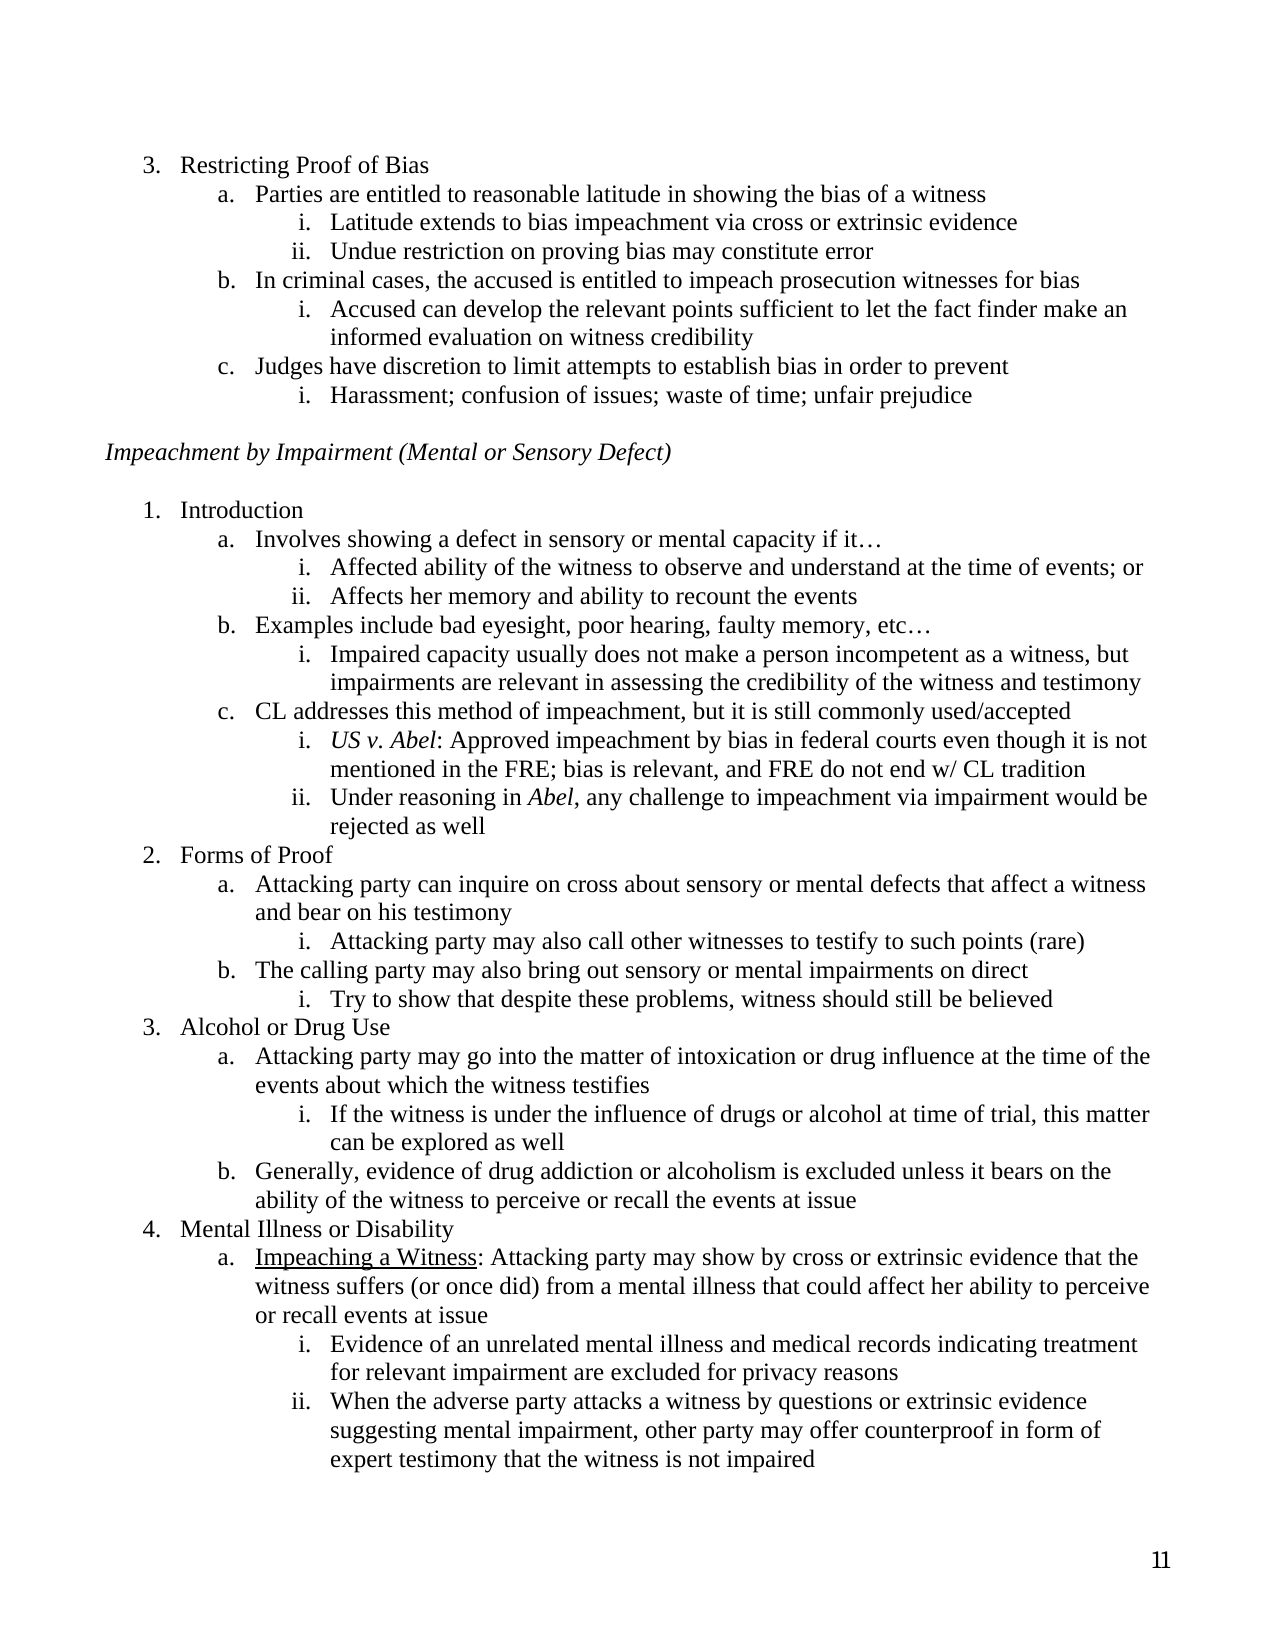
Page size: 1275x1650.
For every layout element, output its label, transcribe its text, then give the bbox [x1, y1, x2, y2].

list Accused can develop the relevant points sufficient to let the fact finder make an informed evaluation on witness credibility [311, 294, 1170, 351]
list Examples include bad eyesight, poor hearing, faulty memory, etc… [217, 610, 1170, 639]
list Impaired capacity usually does not make a person incompetent as a witness, but impairments are relevant in assessing the credibility of the witness and testimony [311, 639, 1170, 696]
list Under reasoning in Abel, any challenge to impeachment via impairment would be rejected as well [311, 782, 1170, 840]
list Introduction [142, 495, 1170, 524]
list CL addresses this method of impeachment, but it is still commonly used/accepted [217, 696, 1170, 725]
list Try to show that despite these problems, witness should still be believed [311, 984, 1170, 1012]
list Restricting Proof of Bias [142, 150, 1170, 179]
list Mental Illness or Disability [142, 1214, 1170, 1242]
list Alcohol or Drug Use [142, 1012, 1170, 1041]
list Attacking party can inquire on cross about sensory or mental defects that affect a witness and bear on his testimony [217, 869, 1170, 926]
list Affected ability of the witness to observe and understand at the time of events; or [311, 552, 1170, 581]
list In criminal cases, the accused is entitled to impeach prosecution witnesses for bias [217, 265, 1170, 294]
list Forms of Proof [142, 840, 1170, 869]
list If the witness is under the influence of drugs or alcohol at time of trial, this matter can be explored as well [311, 1099, 1170, 1156]
list US v. Abel: Approved impeachment by bias in federal courts even though it is not mentioned in the FRE; bias is relevant, and FRE do not end w/ CL tradition [311, 725, 1170, 782]
list Judges have discretion to limit attempts to establish bias in order to prevent [217, 351, 1170, 380]
list Undue restriction on proving bias may constitute error [311, 236, 1170, 265]
list Attacking party may go into the matter of intoxication or drug influence at the time of the events about which the witness testifies [217, 1041, 1170, 1099]
list Evidence of an unrelated mental illness and medical records indicating treatment for relevant impairment are excluded for privacy reasons [311, 1329, 1170, 1386]
list The calling party may also bring out sensory or mental impairments on direct [217, 955, 1170, 984]
list Latitude extends to bias impeachment via cross or extrinsic evidence [311, 207, 1170, 236]
list Impeaching a Witness: Attacking party may show by cross or extrinsic evidence that the witness suffers (or once did) from a mental illness that could affect her ability to perceive or recall events at issue [217, 1242, 1170, 1329]
list Affects her memory and ability to recount the events [311, 581, 1170, 610]
list Attacking party may also call other witnesses to testify to such points (rare) [311, 926, 1170, 955]
list Generally, evidence of drug addiction or alcoholism is excluded unless it bears on the ability of the witness to perceive or recall the events at issue [217, 1156, 1170, 1214]
list Involves showing a defect in sensory or mental capacity if it… [217, 524, 1170, 552]
list When the adverse party attacks a witness by questions or extrinsic evidence suggesting mental impairment, other party may offer counterproof in form of expert testimony that the witness is not impaired [311, 1386, 1170, 1472]
text Impeachment by Impairment (Mental or Sensory Defect) [105, 437, 1170, 466]
list Harassment; confusion of issues; waste of time; unfair prejudice [311, 380, 1170, 409]
list Parties are entitled to reasonable latitude in showing the bias of a witness [217, 179, 1170, 207]
